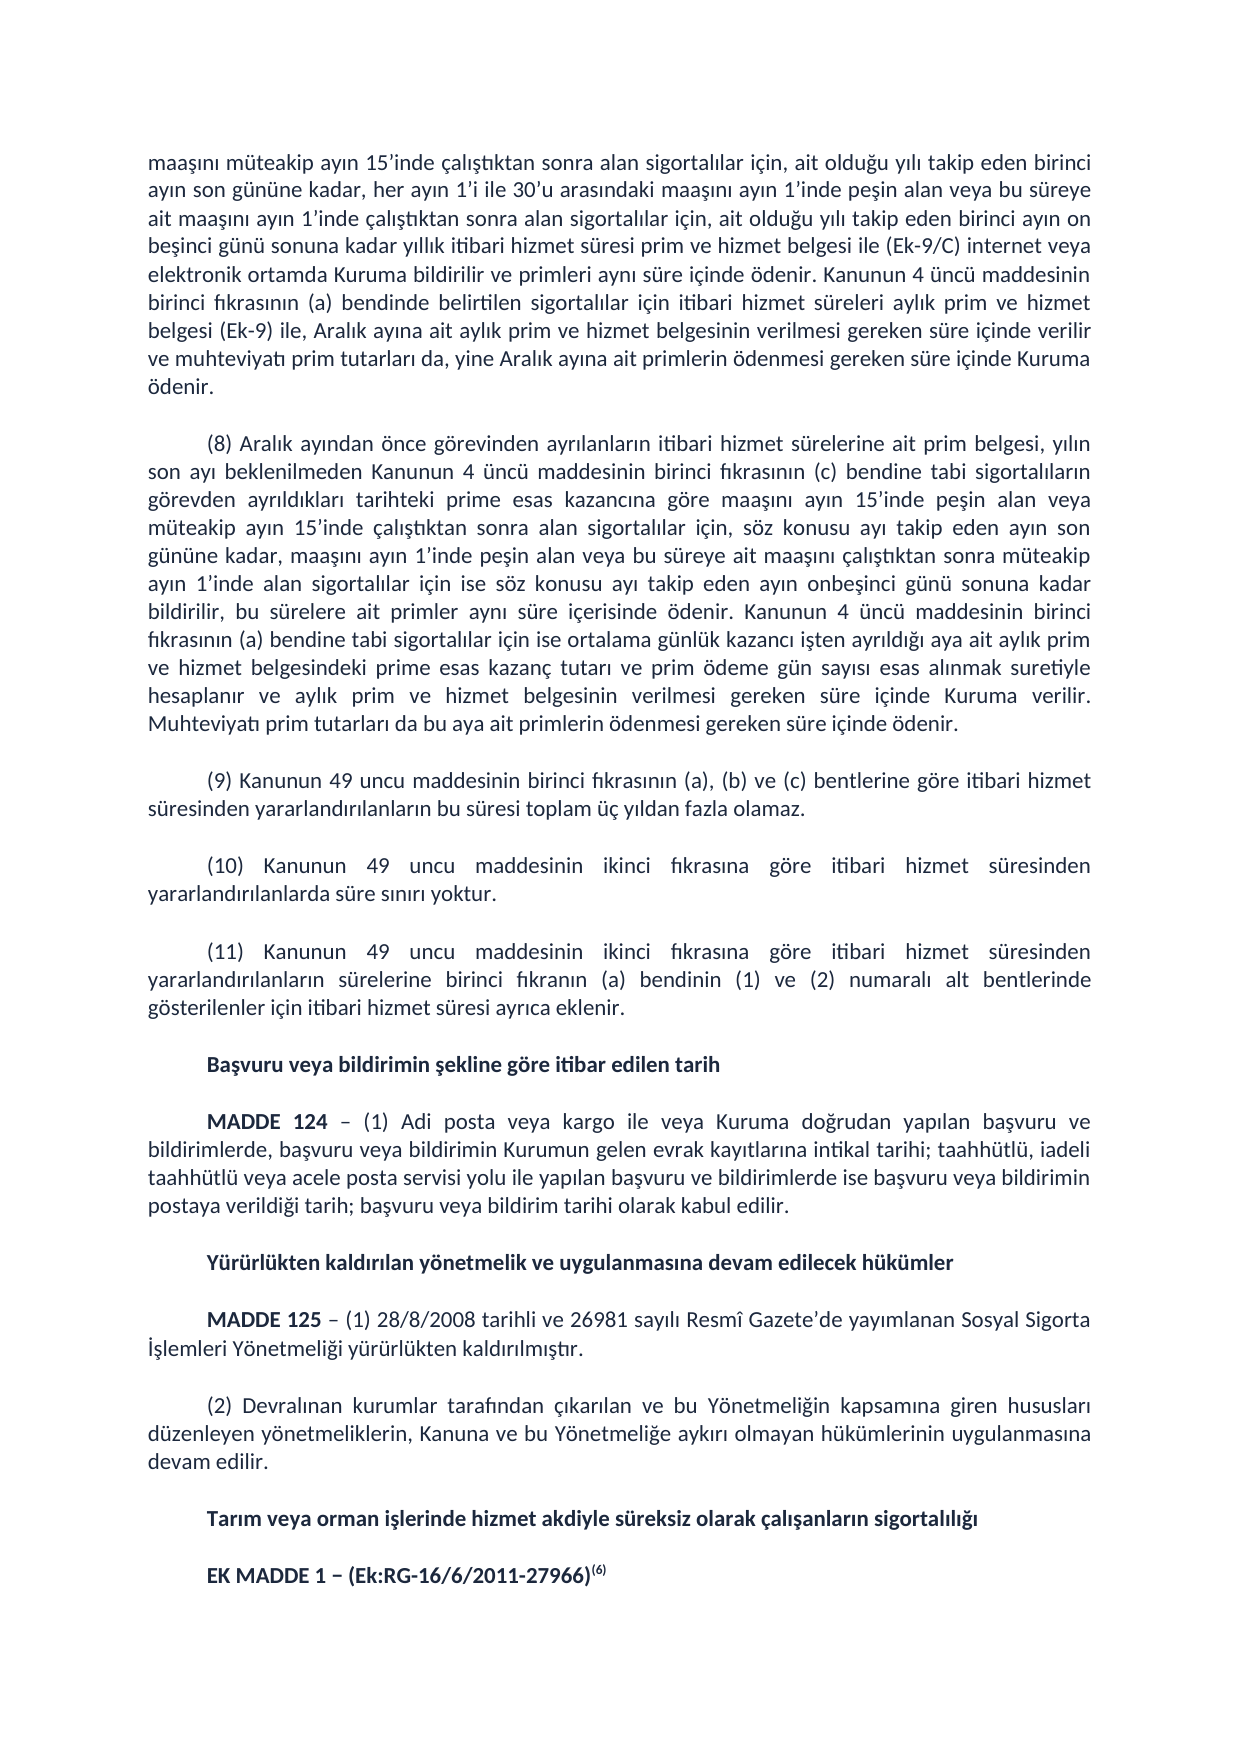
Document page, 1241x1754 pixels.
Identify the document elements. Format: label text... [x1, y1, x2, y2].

text MADDE 124 – (1) Adi posta veya kargo ile veya Kuruma doğrudan yapılan başvuru ve bildirimlerde, başvuru veya bildirimin Kurumun gelen evrak kayıtlarına intikal tarihi; taahhütlü, iadeli taahhütlü veya acele posta servisi yolu ile yapılan başvuru ve bildirimlerde ise başvuru veya bildirimin postaya verildiği tarih; başvuru veya bildirim tarihi olarak kabul edilir. [148, 1107, 1093, 1219]
text MADDE 125 – (1) 28/8/2008 tarihli ve 26981 sayılı Resmî Gazete’de yayımlanan Sosyal Sigorta İşlemleri Yönetmeliği yürürlükten kaldırılmıştır. [148, 1306, 1093, 1362]
text (2) Devralınan kurumlar tarafından çıkarılan ve bu Yönetmeliğin kapsamına giren hususları düzenleyen yönetmeliklerin, Kanuna ve bu Yönetmeliğe aykırı olmayan hükümlerinin uygulanmasına devam edilir. [148, 1391, 1093, 1475]
text Tarım veya orman işlerinde hizmet akdiyle süreksiz olarak çalışanların sigortalılığı [148, 1504, 1093, 1532]
text Başvuru veya bildirimin şekline göre itibar edilen tarih [148, 1050, 1093, 1078]
text (9) Kanunun 49 uncu maddesinin birinci fıkrasının (a), (b) ve (c) bentlerine göre itibari hizmet süresinden yararlandırılanların bu süresi toplam üç yıldan fazla olamaz. [148, 766, 1093, 822]
text (8) Aralık ayından önce görevinden ayrılanların itibari hizmet sürelerine ait prim belgesi, yılın son ayı beklenilmeden Kanunun 4 üncü maddesinin birinci fıkrasının (c) bendine tabi sigortalıların görevden ayrıldıkları tarihteki prime esas kazancına göre maaşını ayın 15’inde peşin alan veya müteakip ayın 15’inde çalıştıktan sonra alan sigortalılar için, söz konusu ayı takip eden ayın son gününe kadar, maaşını ayın 1’inde peşin alan veya bu süreye ait maaşını çalıştıktan sonra müteakip ayın 1’inde alan sigortalılar için ise söz konusu ayı takip eden ayın onbeşinci günü sonuna kadar bildirilir, bu sürelere ait primler aynı süre içerisinde ödenir. Kanunun 4 üncü maddesinin birinci fıkrasının (a) bendine tabi sigortalılar için ise ortalama günlük kazancı işten ayrıldığı aya ait aylık prim ve hizmet belgesindeki prime esas kazanç tutarı ve prim ödeme gün sayısı esas alınmak suretiyle hesaplanır ve aylık prim ve hizmet belgesinin verilmesi gereken süre içinde Kuruma verilir. Muhteviyatı prim tutarları da bu aya ait primlerin ödenmesi gereken süre içinde ödenir. [148, 429, 1093, 737]
text EK MADDE 1 − (Ek:RG-16/6/2011-27966)(6) [148, 1561, 1093, 1589]
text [148, 148, 1093, 400]
text (11) Kanunun 49 uncu maddesinin ikinci fıkrasına göre itibari hizmet süresinden yararlandırılanların sürelerine birinci fıkranın (a) bendinin (1) ve (2) numaralı alt bentlerinde gösterilenler için itibari hizmet süresi ayrıca eklenir. [148, 937, 1093, 1021]
text Yürürlükten kaldırılan yönetmelik ve uygulanmasına devam edilecek hükümler [148, 1248, 1093, 1276]
text (10) Kanunun 49 uncu maddesinin ikinci fıkrasına göre itibari hizmet süresinden yararlandırılanlarda süre sınırı yoktur. [148, 852, 1093, 908]
